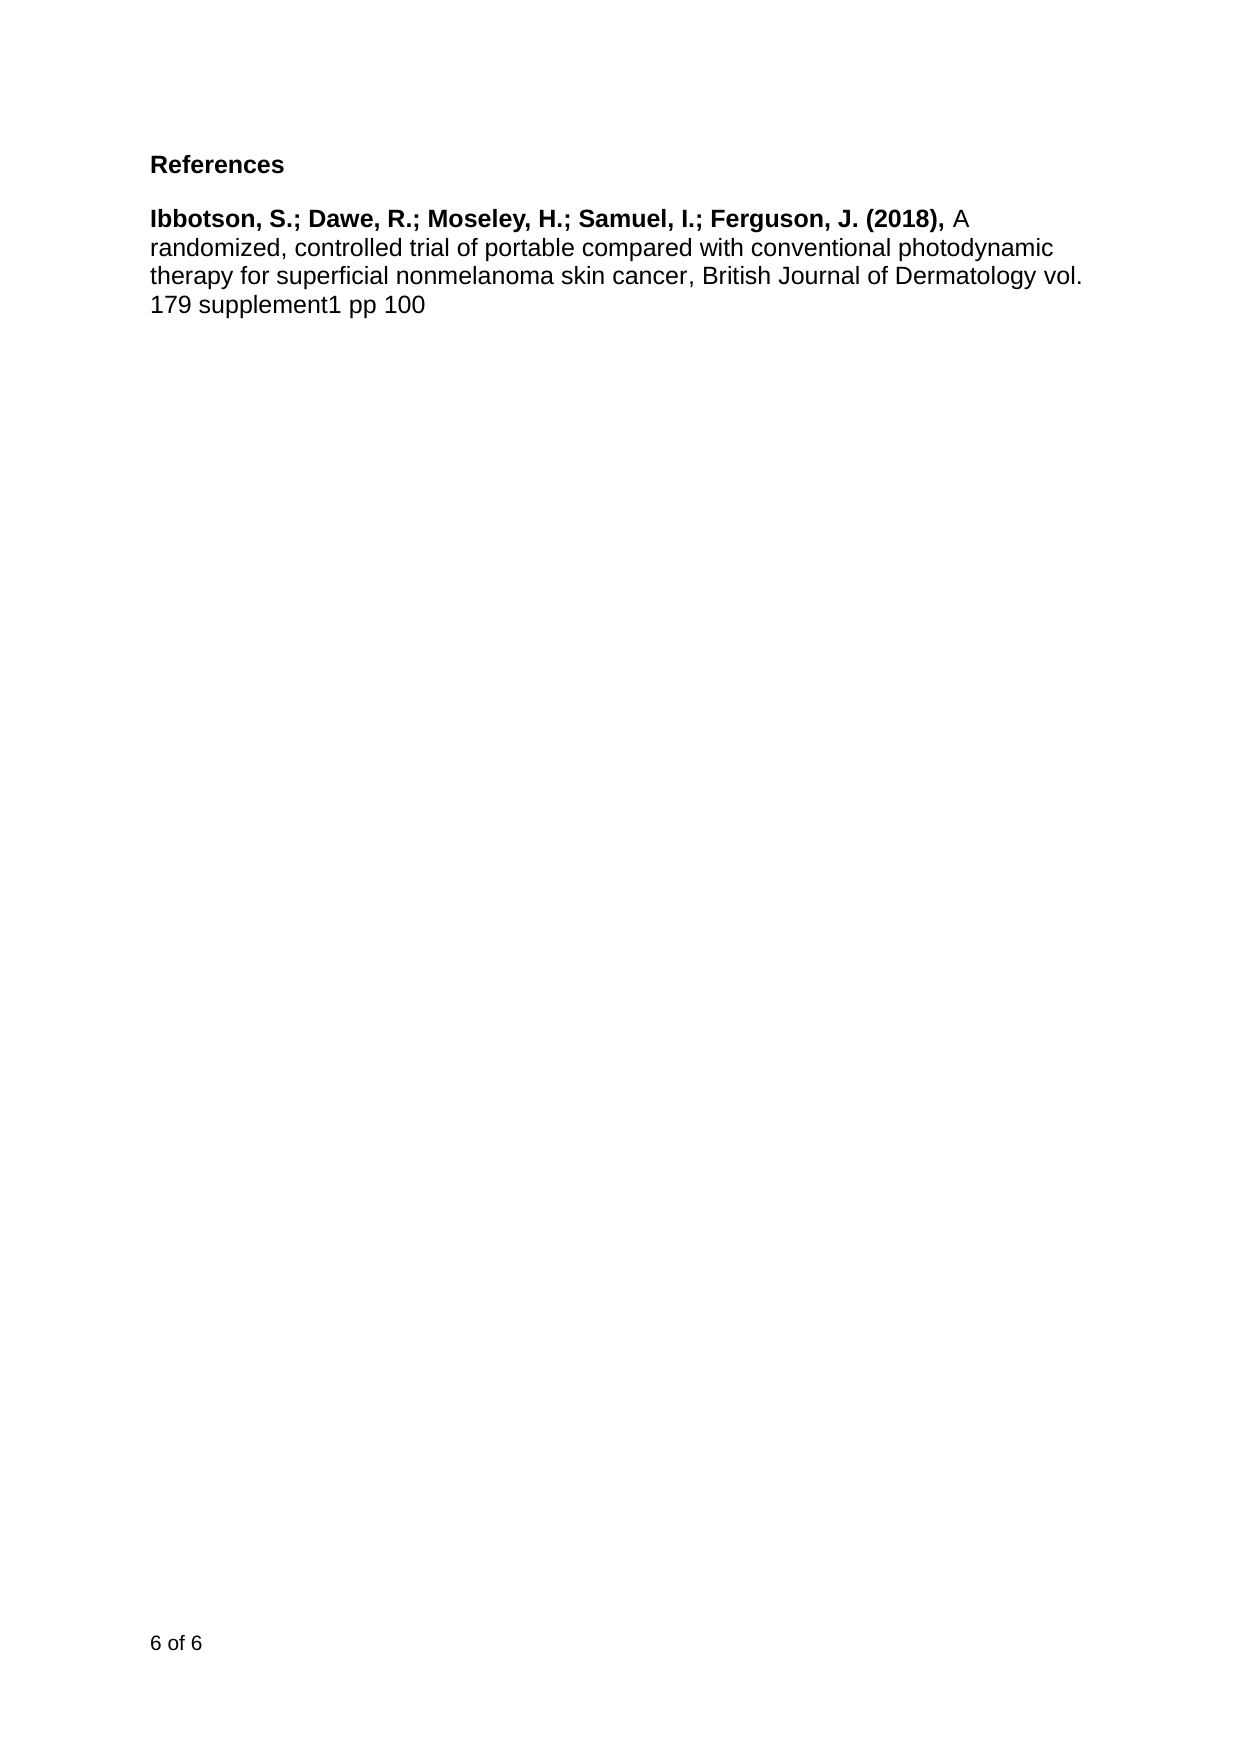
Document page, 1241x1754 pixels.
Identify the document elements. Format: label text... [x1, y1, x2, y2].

subtitle Ibbotson, S.; Dawe, R.; Moseley, H.; Samuel, I.; Ferguson, J. (2018), A randomized, controlled trial of portable compared with conventional photodynamic therapy for superficial nonmelanoma skin cancer, British Journal of Dermatology vol. 179 supplement1 pp 100 [150, 204, 1090, 319]
subtitle References [150, 150, 1090, 179]
